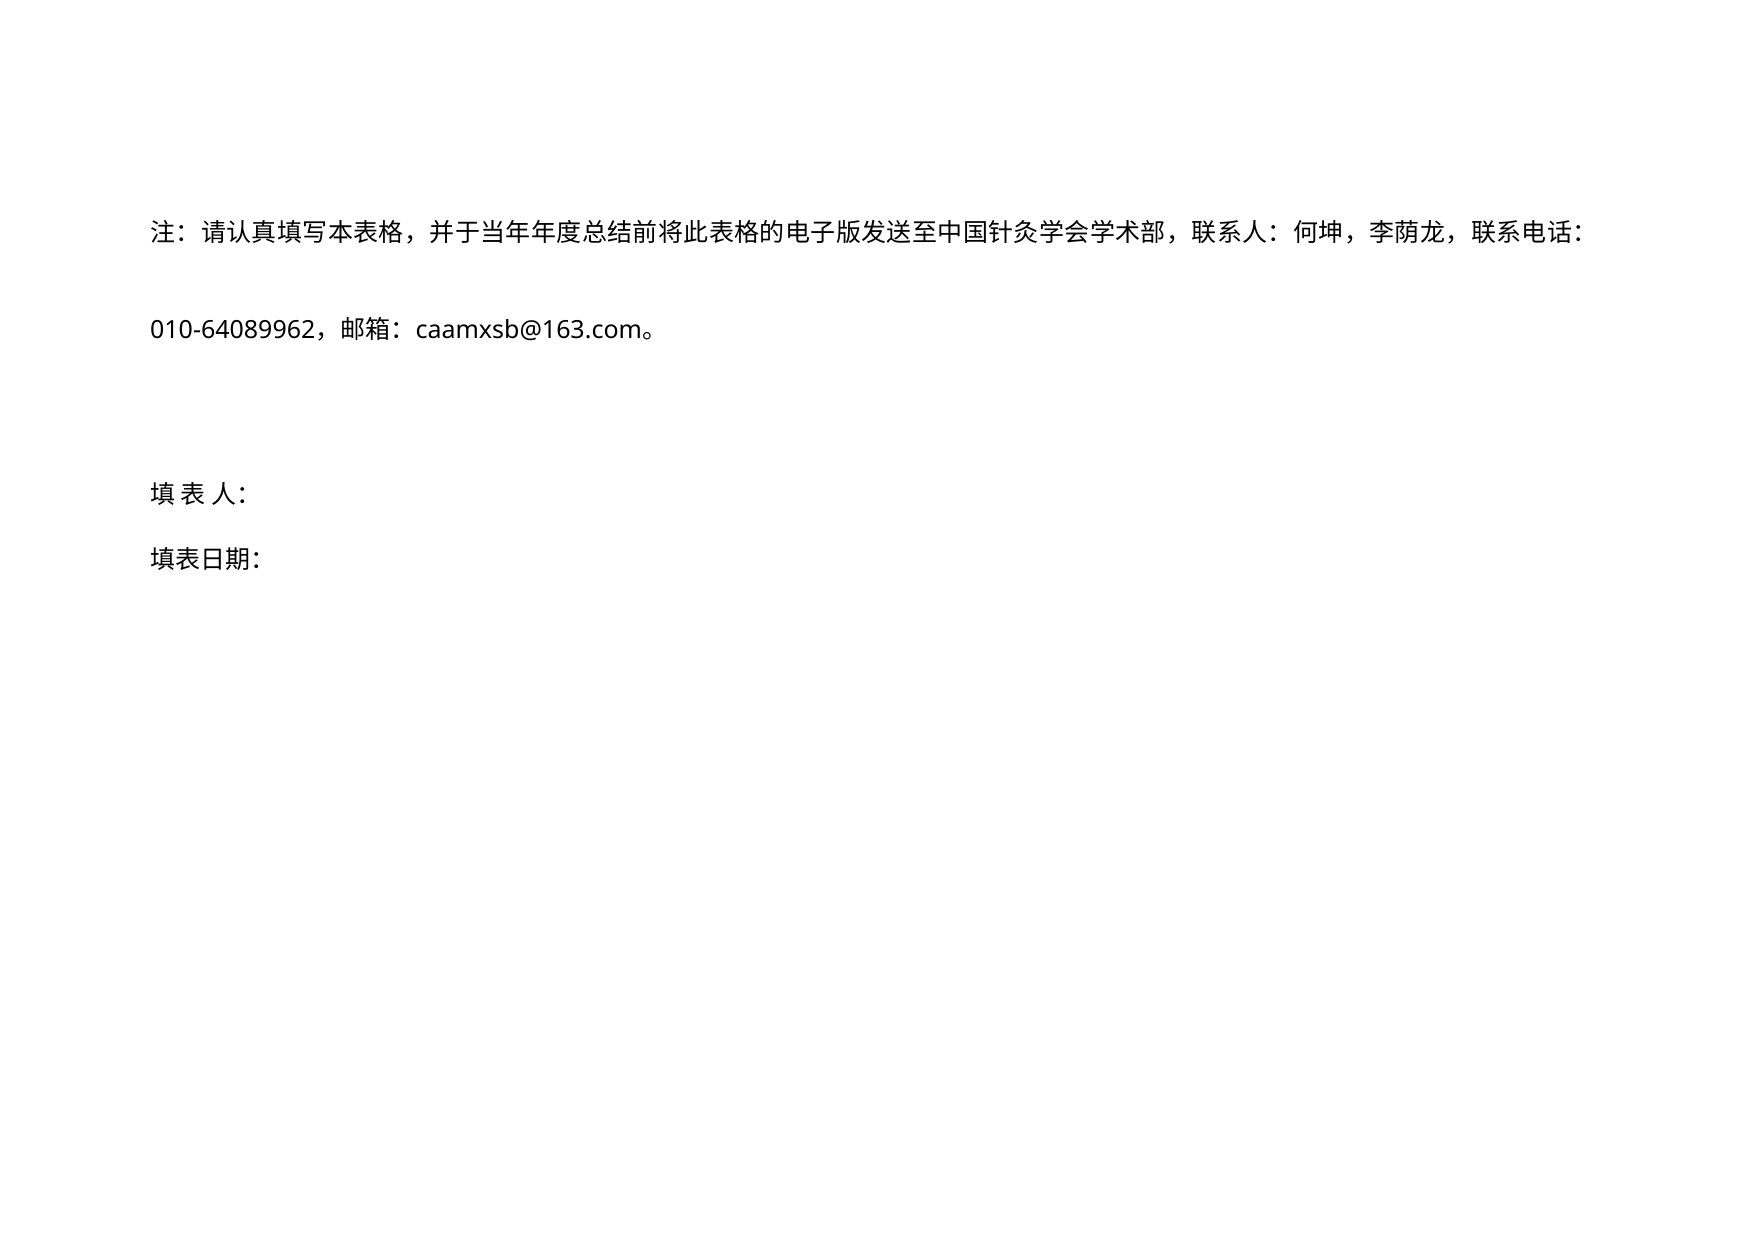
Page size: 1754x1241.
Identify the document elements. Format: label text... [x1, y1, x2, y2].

text 填 表 人： [150, 460, 1604, 525]
text 填表日期： [150, 525, 1604, 590]
text 注：请认真填写本表格，并于当年年度总结前将此表格的电子版发送至中国针灸学会学术部，联系人：何坤，李荫龙，联系电话：010-64089962，邮箱：caamxsb@163.com。 [150, 198, 1604, 360]
